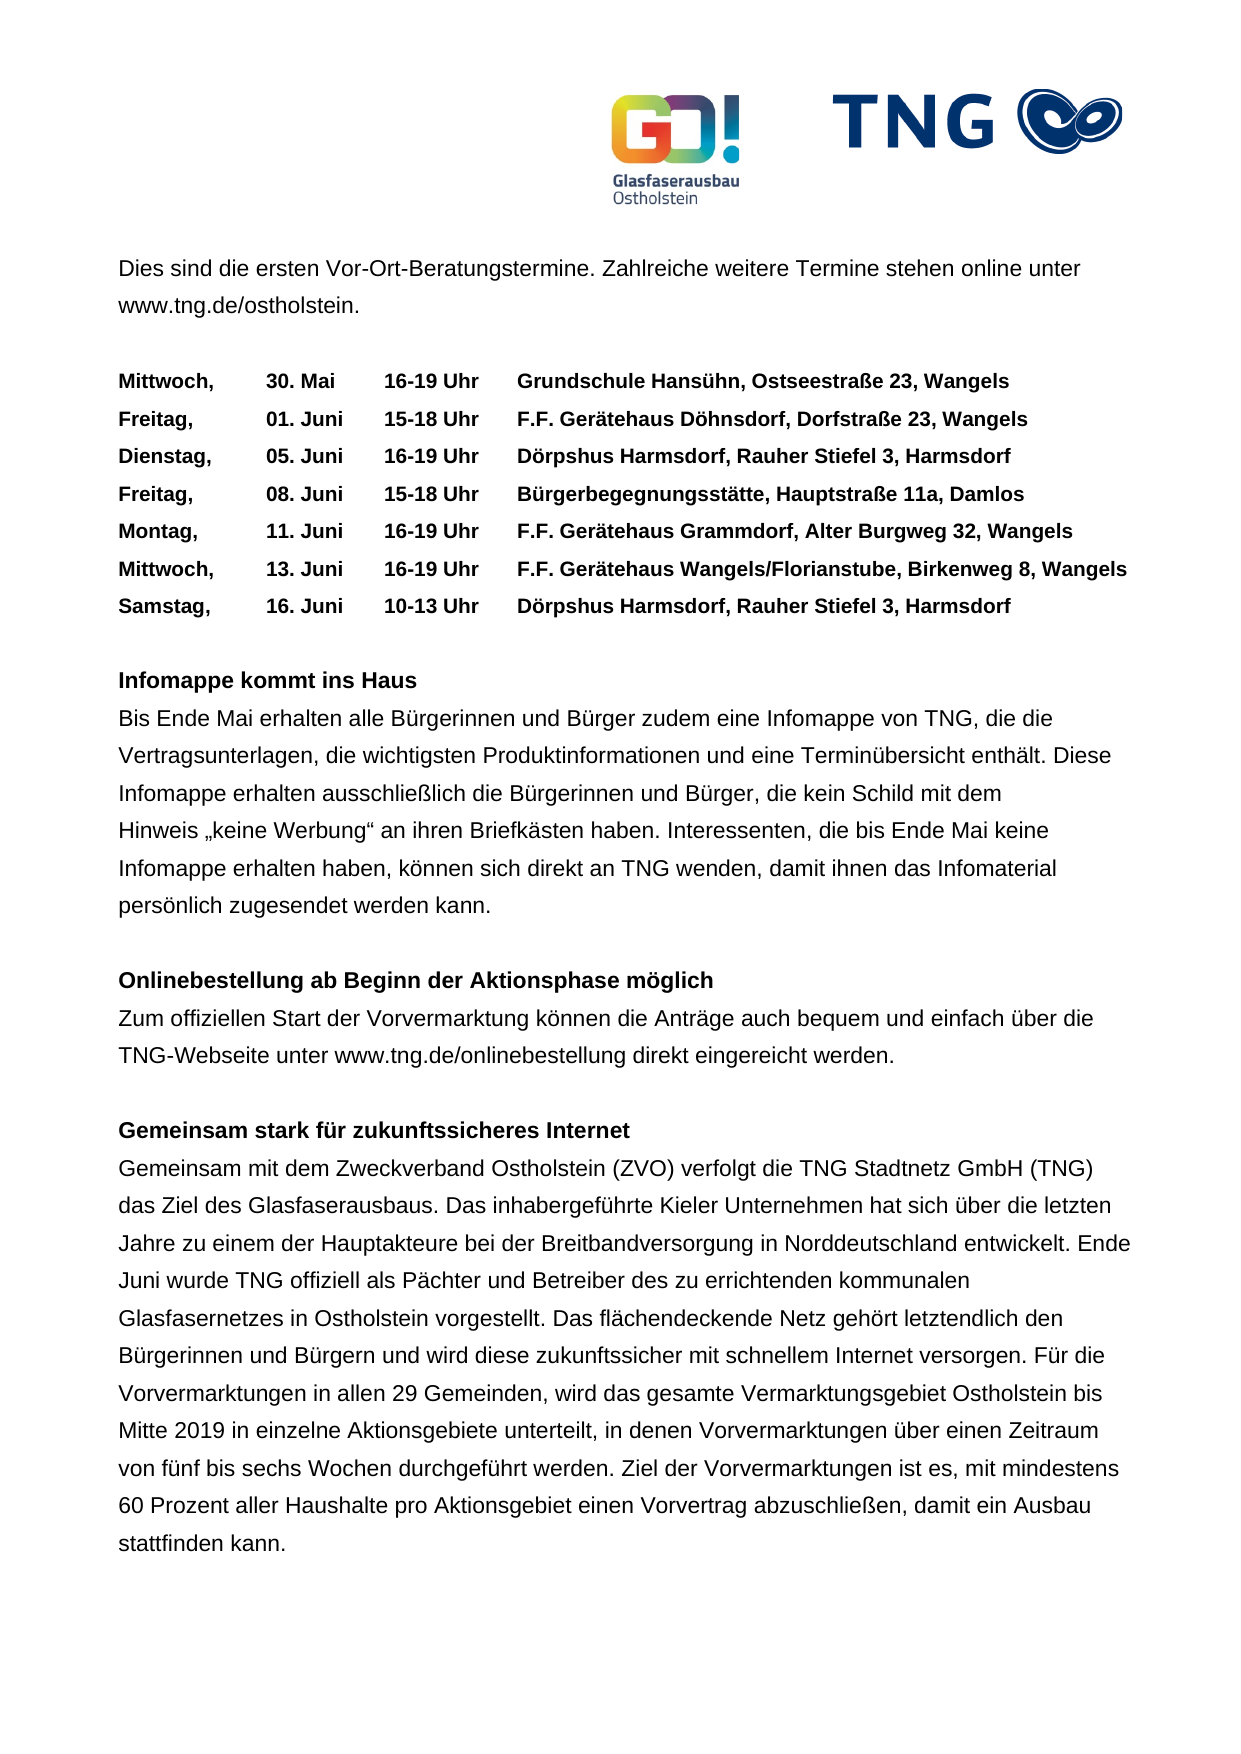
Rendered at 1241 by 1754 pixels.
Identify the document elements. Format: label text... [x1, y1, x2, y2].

text Gemeinsam mit dem Zweckverband Ostholstein (ZVO) verfolgt die TNG Stadtnetz GmbH (TNG) das Ziel des Glasfaserausbaus. Das inhabergeführte Kieler Unternehmen hat sich über die letzten Jahre zu einem der Hauptakteure bei der Breitbandversorgung in Norddeutschland entwickelt. Ende Juni wurde TNG offiziell als Pächter und Betreiber des zu errichtenden kommunalen Glasfasernetzes in Ostholstein vorgestellt. Das flächendeckende Netz gehört letztendlich den Bürgerinnen und Bürgern und wird diese zukunftssicher mit schnellem Internet versorgen. Für die Vorvermarktungen in allen 29 Gemeinden, wird das gesamte Vermarktungsgebiet Ostholstein bis Mitte 2019 in einzelne Aktionsgebiete unterteilt, in denen Vorvermarktungen über einen Zeitraum von fünf bis sechs Wochen durchgeführt werden. Ziel der Vorvermarktungen ist es, mit mindestens 60 Prozent aller Haushalte pro Aktionsgebiet einen Vorvertrag abzuschließen, damit ein Ausbau stattfinden kann. [118, 1146, 1137, 1559]
text Infomappe kommt ins Haus [118, 659, 1137, 696]
text Onlinebestellung ab Beginn der Aktionsphase möglich [118, 959, 1137, 996]
text Dienstag, 05. Juni 16-19 Uhr Dörpshus Harmsdorf, Rauher Stiefel 3, Harmsdorf [118, 434, 1137, 471]
text Mittwoch, 30. Mai 16-19 Uhr Grundschule Hansühn, Ostseestraße 23, Wangels [118, 359, 1137, 396]
text Samstag, 16. Juni 10-13 Uhr Dörpshus Harmsdorf, Rauher Stiefel 3, Harmsdorf [118, 584, 1137, 621]
text Bis Ende Mai erhalten alle Bürgerinnen und Bürger zudem eine Infomappe von TNG, die die Vertragsunterlagen, die wichtigsten Produktinformationen und eine Terminübersicht enthält. Diese Infomappe erhalten ausschließlich die Bürgerinnen und Bürger, die kein Schild mit dem [118, 696, 1137, 809]
text Freitag, 08. Juni 15-18 Uhr Bürgerbegegnungsstätte, Hauptstraße 11a, Damlos [118, 471, 1137, 509]
text Mittwoch, 13. Juni 16-19 Uhr F.F. Gerätehaus Wangels/Florianstube, Birkenweg 8, Wangels [118, 546, 1137, 584]
text Gemeinsam stark für zukunftssicheres Internet [118, 1109, 1137, 1146]
text Dies sind die ersten Vor-Ort-Beratungstermine. Zahlreiche weitere Termine stehen online unter www.tng.de/ostholstein. [118, 246, 1137, 321]
picture [832, 89, 1123, 154]
text Freitag, 01. Juni 15-18 Uhr F.F. Gerätehaus Döhnsdorf, Dorfstraße 23, Wangels [118, 396, 1137, 434]
text Hinweis „keine Werbung“ an ihren Briefkästen haben. Interessenten, die bis Ende Mai keine Infomappe erhalten haben, können sich direkt an TNG wenden, damit ihnen das Infomaterial persönlich zugesendet werden kann. [118, 809, 1137, 921]
text Zum offiziellen Start der Vorvermarktung können die Anträge auch bequem und einfach über die TNG-Webseite unter www.tng.de/onlinebestellung direkt eingereicht werden. [118, 996, 1137, 1071]
picture [607, 87, 744, 208]
text Montag, 11. Juni 16-19 Uhr F.F. Gerätehaus Grammdorf, Alter Burgweg 32, Wangels [118, 509, 1137, 546]
